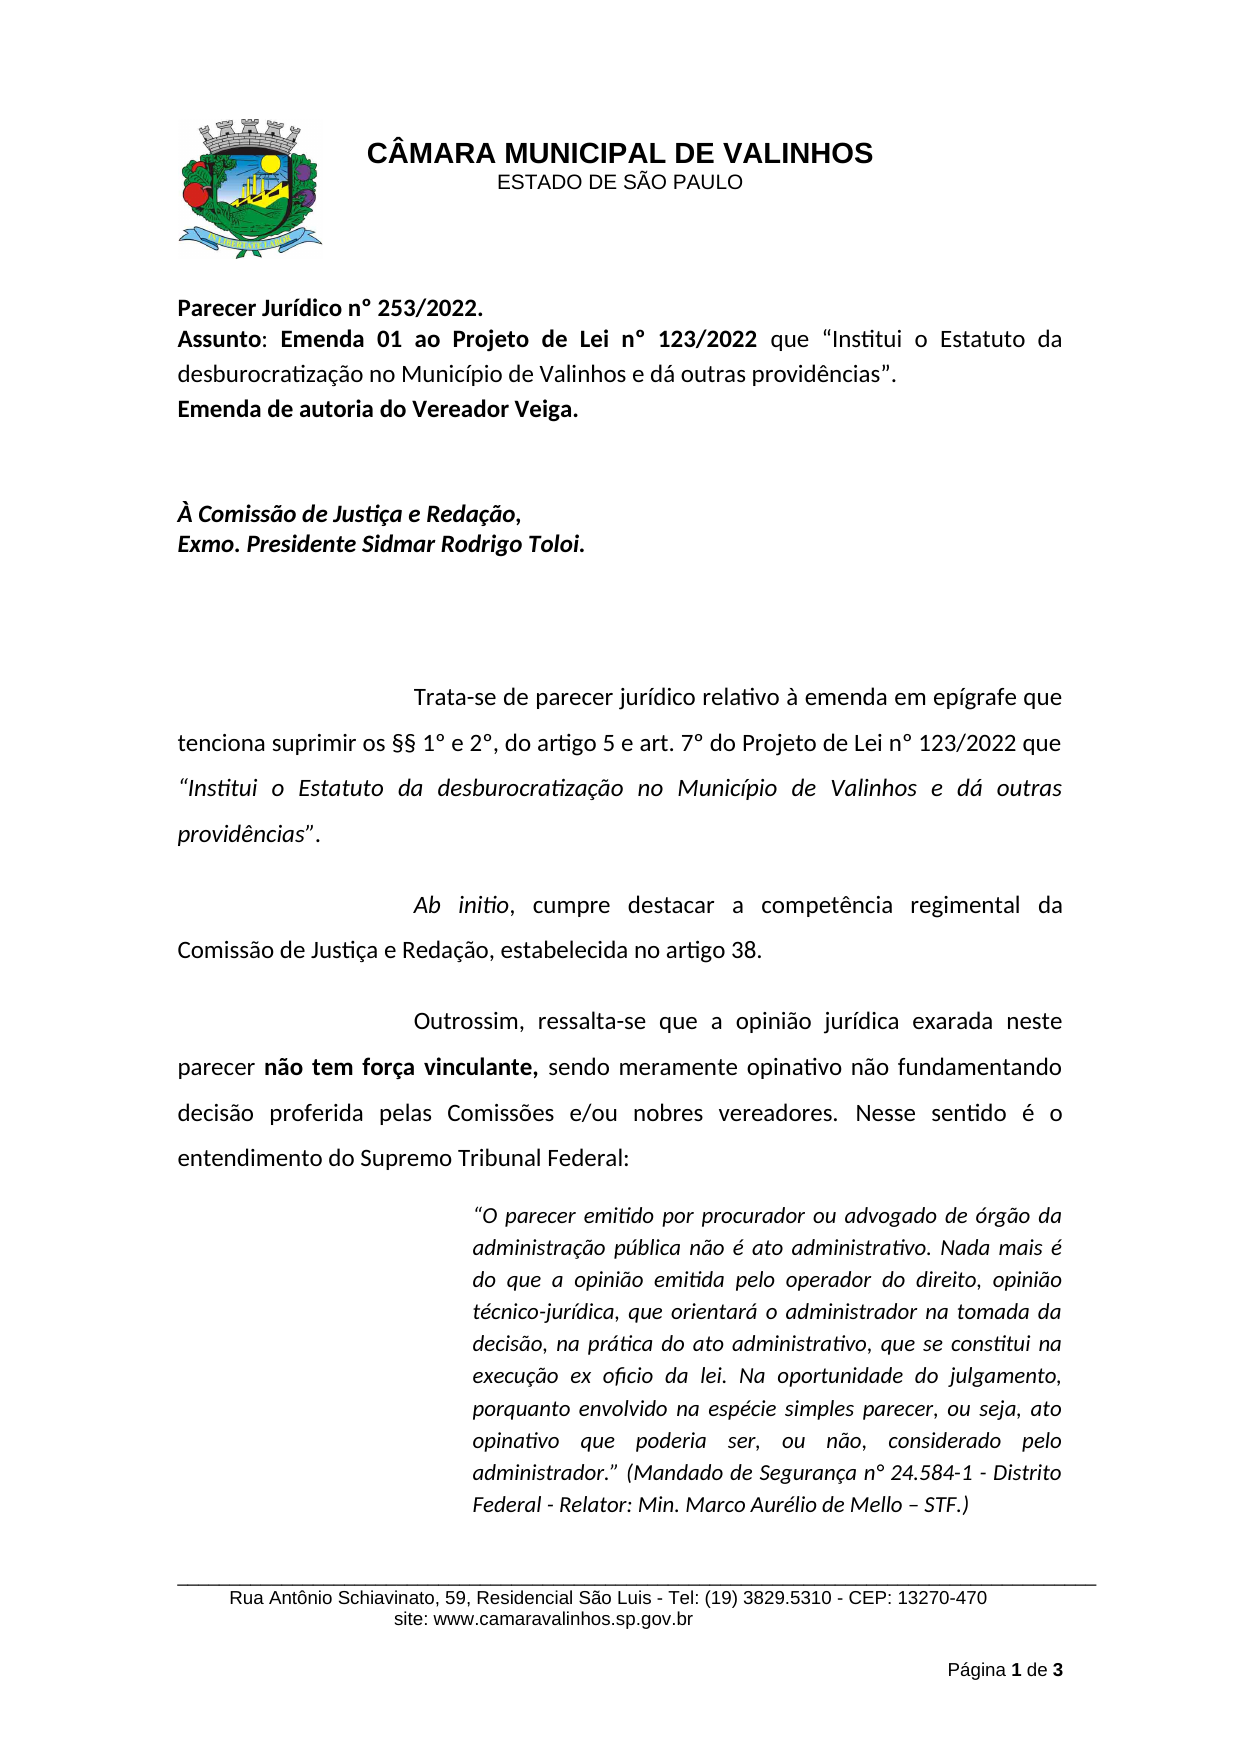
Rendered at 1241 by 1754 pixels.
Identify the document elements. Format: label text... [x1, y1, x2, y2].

text Ab initio, cumpre destacar a competência regimental da Comissão de Justiça e Redação, estabelecida no artigo 38. [177, 889, 1063, 965]
text Trata-se de parecer jurídico relativo à emenda em epígrafe que tenciona suprimir os §§ 1º e 2º, do artigo 5 e art. 7º do Projeto de Lei nº 123/2022 que “Institui o Estatuto da desburocratização no Município de Valinhos e dá outras providências”. [177, 681, 1063, 849]
text Exmo. Presidente Sidmar Rodrigo Toloi. [177, 528, 1063, 559]
text Parecer Jurídico nº 253/2022. [177, 292, 1063, 323]
picture [178, 119, 323, 259]
text Assunto: Emenda 01 ao Projeto de Lei nº 123/2022 que “Institui o Estatuto da desburocratização no Município de Valinhos e dá outras providências”. [177, 323, 1063, 388]
text Emenda de autoria do Vereador Veiga. [177, 393, 1063, 423]
text Outrossim, ressalta-se que a opinião jurídica exarada neste parecer não tem força vinculante, sendo meramente opinativo não fundamentando decisão proferida pelas Comissões e/ou nobres vereadores. Nesse sentido é o entendimento do Supremo Tribunal Federal: [177, 1005, 1063, 1173]
text À Comissão de Justiça e Redação, [177, 498, 1063, 528]
text “O parecer emitido por procurador ou advogado de órgão da administração pública não é ato administrativo. Nada mais é do que a opinião emitida pelo operador do direito, opinião técnico-jurídica, que orientará o administrador na tomada da decisão, na prática do ato administrativo, que se constitui na execução ex oficio da lei. Na oportunidade do julgamento, porquanto envolvido na espécie simples parecer, ou seja, ato opinativo que poderia ser, ou não, considerado pelo administrador.” (Mandado de Segurança n° 24.584-1 - Distrito Federal - Relator: Min. Marco Aurélio de Mello – STF.) [472, 1201, 1063, 1518]
